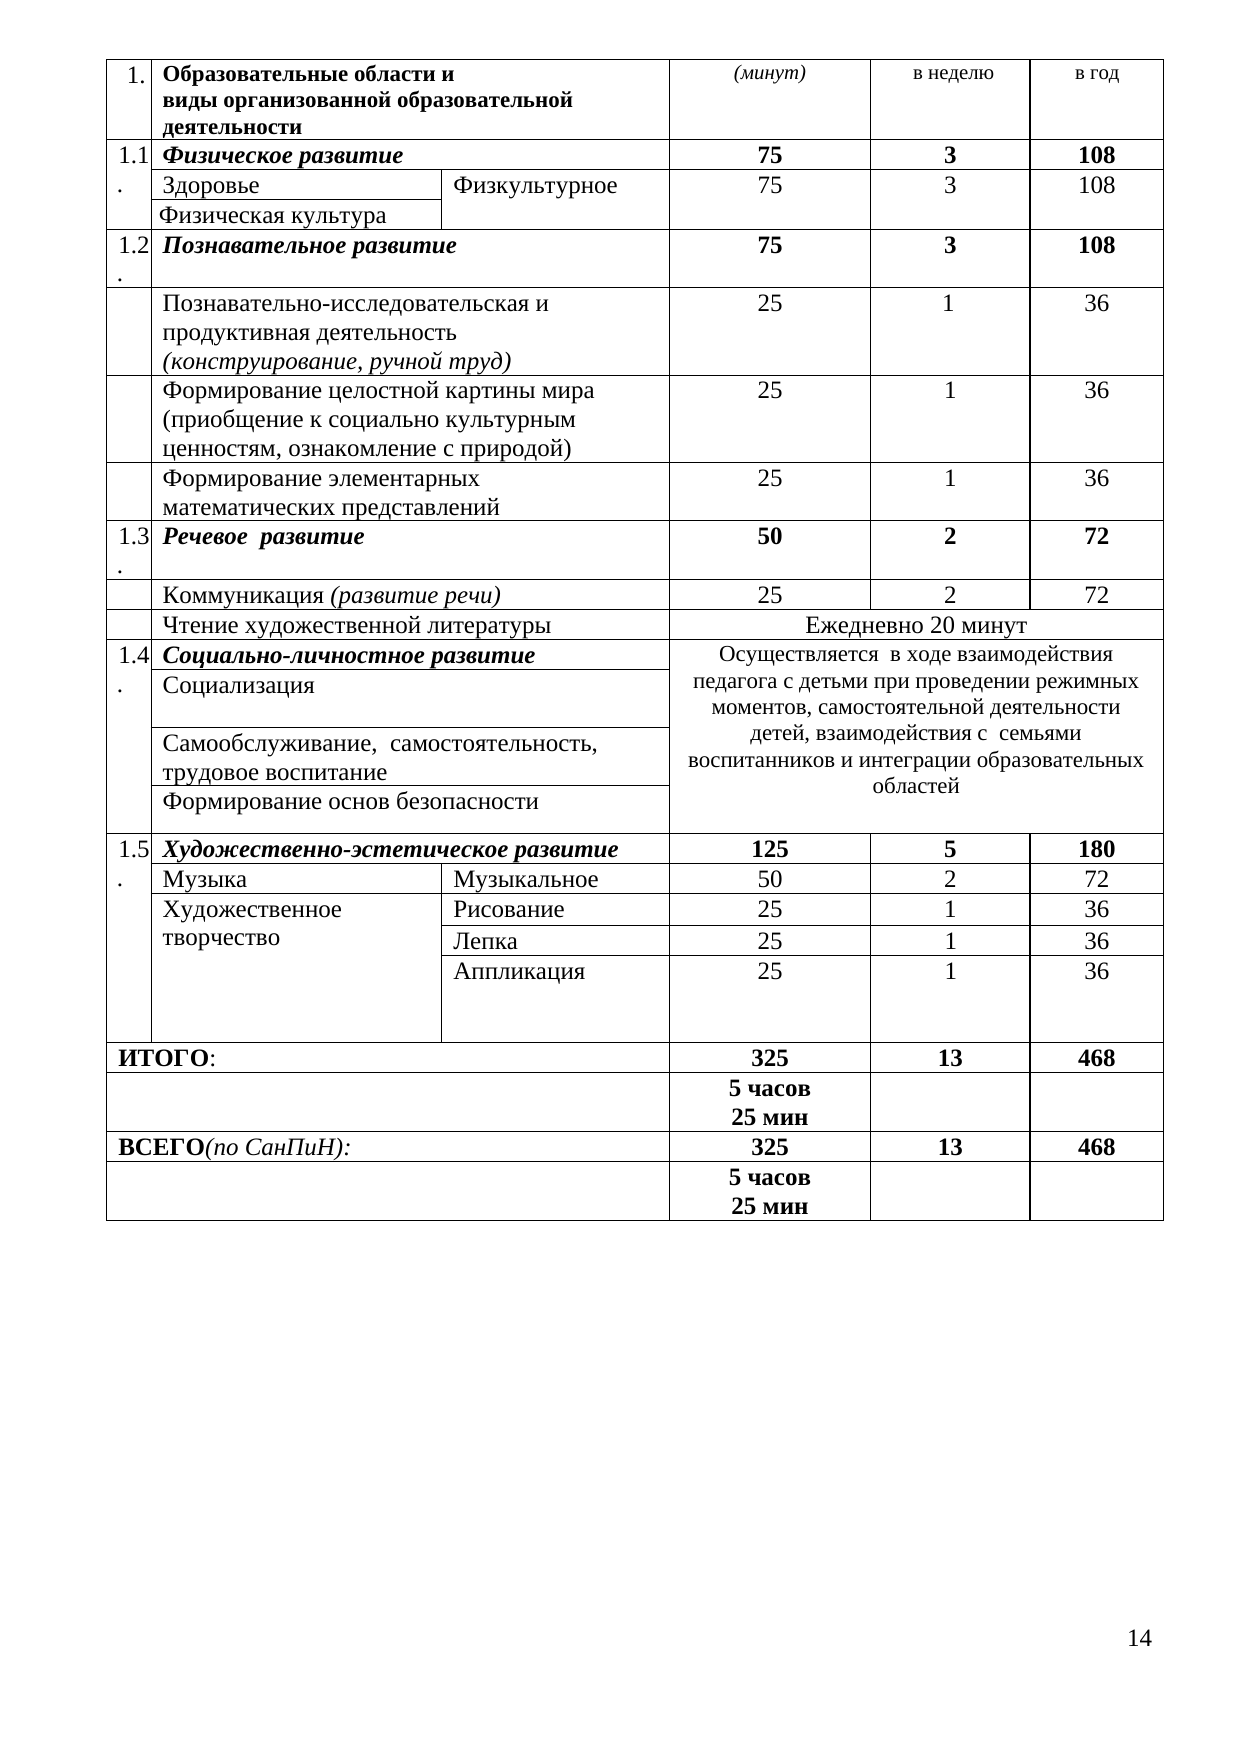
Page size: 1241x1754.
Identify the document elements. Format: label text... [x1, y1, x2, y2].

table_cell [107, 463, 151, 520]
table_header Время (минут) [670, 60, 870, 139]
table_cell 1.5. [107, 834, 151, 1042]
table_cell 72 [1031, 864, 1163, 893]
table_cell [871, 1162, 1029, 1219]
table_cell 180 [1031, 834, 1163, 863]
table_cell Рисование [442, 894, 669, 925]
table_cell 72 [1031, 580, 1163, 609]
table_cell Музыка [152, 864, 441, 893]
table_cell Познавательно-исследовательская и продуктивная деятельность (конструирование, ручной труд) [152, 288, 669, 374]
table_cell Социализация [152, 670, 669, 727]
table_cell 5 часов 25 мин [670, 1162, 870, 1219]
table_cell Физическая культура [152, 200, 441, 229]
table_cell 25 [670, 580, 870, 609]
table_cell 13 [871, 1132, 1029, 1161]
table_cell [1031, 1162, 1163, 1219]
table_cell 25 [670, 894, 870, 925]
table_cell 468 [1031, 1132, 1163, 1161]
table_cell Здоровье [152, 170, 441, 199]
table_cell 108 [1031, 140, 1163, 169]
table_cell 25 [670, 288, 870, 374]
table_cell Аппликация [442, 956, 669, 1042]
table_cell 2 [871, 580, 1029, 609]
table_cell 3 [871, 230, 1029, 287]
table_cell 5 [871, 834, 1029, 863]
table_cell 1 [871, 956, 1029, 1042]
table_cell 25 [670, 926, 870, 955]
table_cell [107, 580, 151, 609]
table_cell Коммуникация (развитие речи) [152, 580, 669, 609]
table_cell 72 [1031, 521, 1163, 579]
table_cell 36 [1031, 376, 1163, 462]
table_cell Физкультурное [442, 170, 669, 229]
table_cell Ежедневно 20 минут [670, 610, 1163, 639]
table_cell Осуществляется в ходе взаимодействия педагога с детьми при проведении режимных моментов, самостоятельной деятельности детей, взаимодействия с семьями воспитанников и интеграции образовательных областей [670, 640, 1163, 833]
table_cell 1.3. [107, 521, 151, 579]
table_cell 125 [670, 834, 870, 863]
table_cell Лепка [442, 926, 669, 955]
table_cell [107, 1162, 669, 1219]
table_cell 75 [670, 230, 870, 287]
table_cell в неделю [871, 60, 1029, 139]
table_cell 1 [871, 376, 1029, 462]
table_cell 1 [871, 926, 1029, 955]
table_cell 13 [871, 1043, 1029, 1072]
table_cell 2 [871, 864, 1029, 893]
table_cell 1.2. [107, 230, 151, 287]
table_cell Социально-личностное развитие [152, 640, 669, 669]
table_cell Музыкальное [442, 864, 669, 893]
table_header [152, 60, 669, 139]
table_cell 36 [1031, 956, 1163, 1042]
table_cell 2 [871, 521, 1029, 579]
table_cell 325 [670, 1043, 870, 1072]
table_cell 468 [1031, 1043, 1163, 1072]
table_cell 36 [1031, 463, 1163, 520]
table_cell Речевое развитие [152, 521, 669, 579]
table_cell 1 [871, 894, 1029, 925]
table_cell Формирование целостной картины мира (приобщение к социально культурным ценностям, ознакомление с природой) [152, 376, 669, 462]
table_cell 325 [670, 1132, 870, 1161]
table_cell 1.1. [107, 140, 151, 229]
table_cell [107, 1073, 669, 1131]
table_cell 1.4. [107, 640, 151, 833]
table_cell ИТОГО: [107, 1043, 669, 1072]
table_cell Формирование основ безопасности [152, 786, 669, 833]
table_cell Физическое развитие [152, 140, 669, 169]
table_cell [107, 288, 151, 374]
table_cell Художественно-эстетическое развитие [152, 834, 669, 863]
table_cell 108 [1031, 170, 1163, 229]
table_cell 25 [670, 956, 870, 1042]
table_cell 50 [670, 521, 870, 579]
table_cell 50 [670, 864, 870, 893]
table_cell 75 [670, 170, 870, 229]
table_cell 36 [1031, 926, 1163, 955]
table_cell в год [1031, 60, 1163, 139]
table_cell 108 [1031, 230, 1163, 287]
table_cell Познавательное развитие [152, 230, 669, 287]
table_cell 36 [1031, 894, 1163, 925]
table_cell [107, 376, 151, 462]
table_cell 75 [670, 140, 870, 169]
table_cell Художественное творчество [152, 894, 441, 1042]
table_cell Формирование элементарных математических представлений [152, 463, 669, 520]
table_cell 5 часов 25 мин [670, 1073, 870, 1131]
table_cell 3 [871, 140, 1029, 169]
table_cell 25 [670, 463, 870, 520]
table_cell Самообслуживание, самостоятельность, трудовое воспитание [152, 728, 669, 785]
table_cell 1 [871, 463, 1029, 520]
table_cell 25 [670, 376, 870, 462]
table_cell 36 [1031, 288, 1163, 374]
table_cell ВСЕГО(по СанПиН): [107, 1132, 669, 1161]
table_cell [871, 1073, 1029, 1131]
table_cell [107, 610, 151, 639]
table_cell 1 [871, 288, 1029, 374]
table_cell [1031, 1073, 1163, 1131]
table_header 1. [107, 60, 151, 139]
table_cell 3 [871, 170, 1029, 229]
table_cell Чтение художественной литературы [152, 610, 669, 639]
